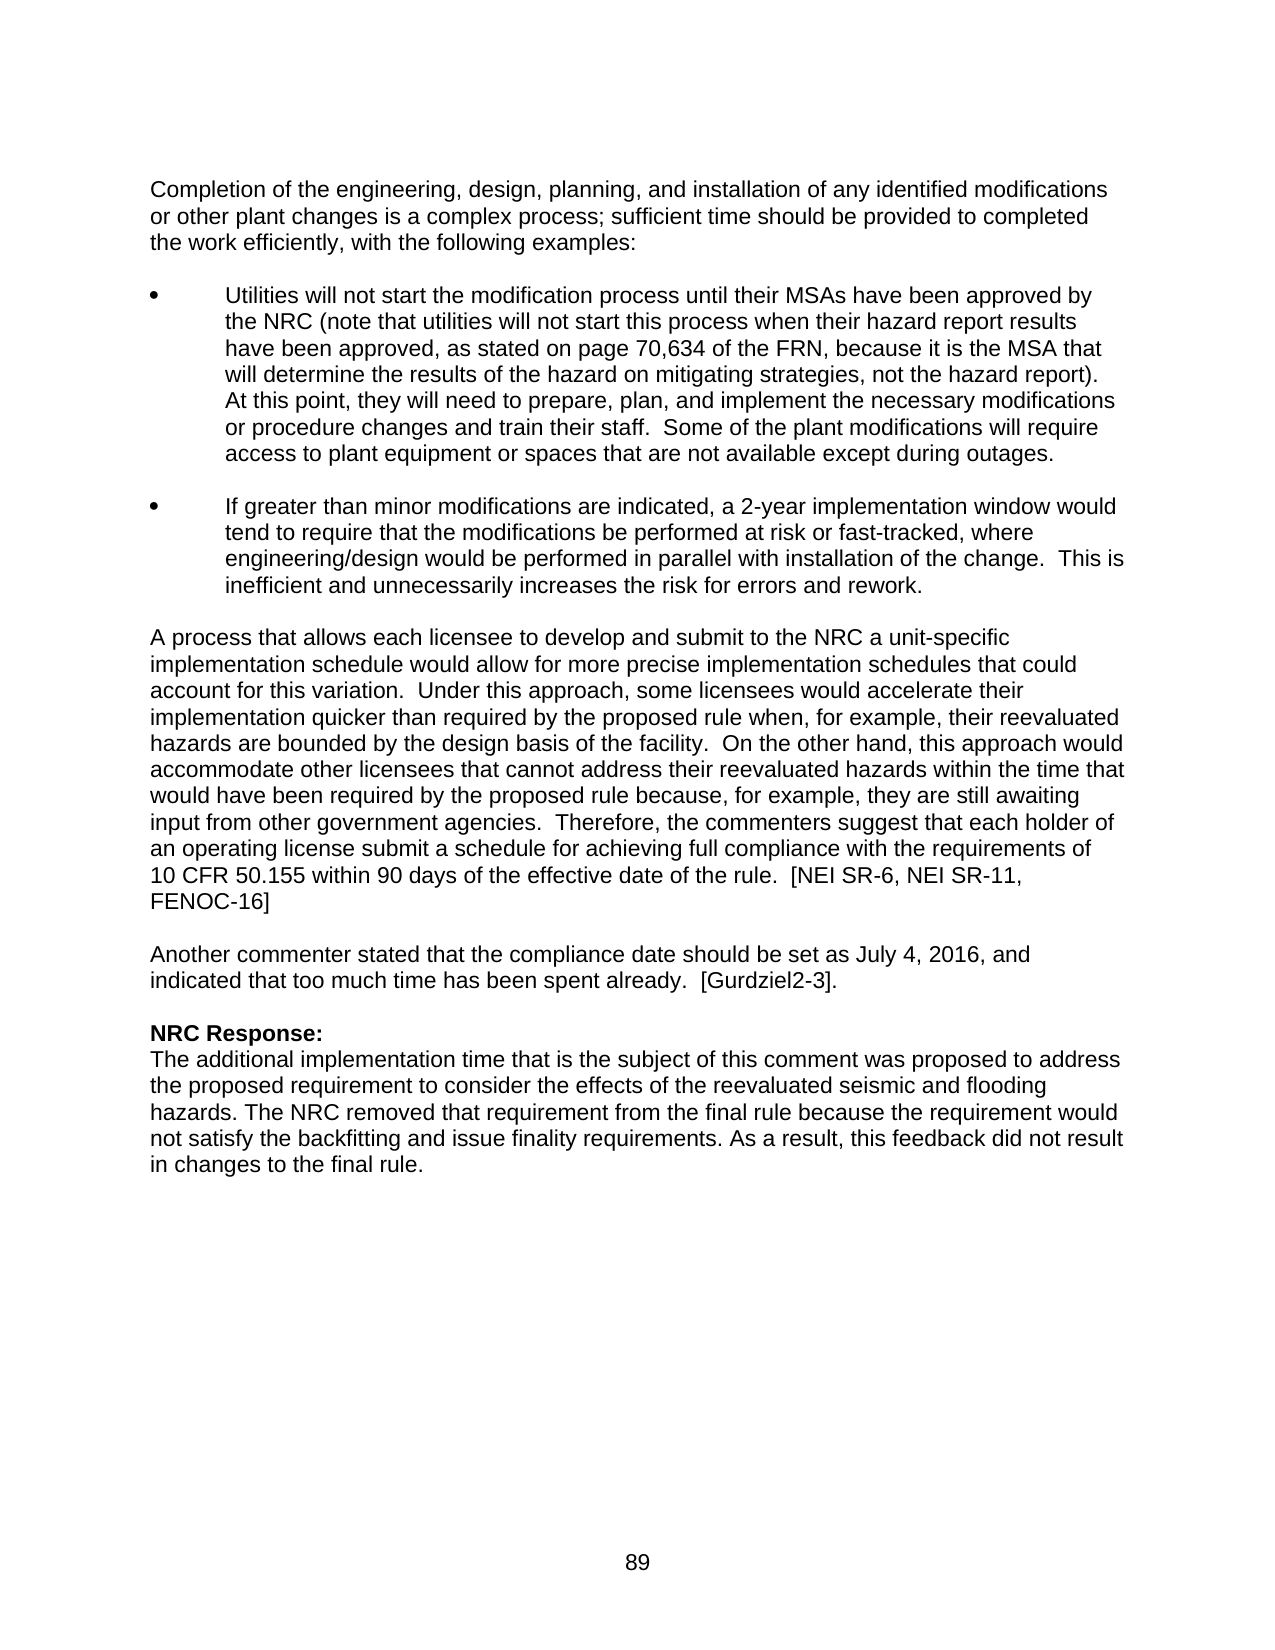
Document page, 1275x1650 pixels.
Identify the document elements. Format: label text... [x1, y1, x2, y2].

text Completion of the engineering, design, planning, and installation of any identified modifications or other plant changes is a complex process; sufficient time should be provided to completed the work efficiently, with the following examples: [150, 176, 1125, 255]
text A process that allows each licensee to develop and submit to the NRC a unit-specific implementation schedule would allow for more precise implementation schedules that could account for this variation. Under this approach, some licensees would accelerate their implementation quicker than required by the proposed rule when, for example, their reevaluated hazards are bounded by the design basis of the facility. On the other hand, this approach would accommodate other licensees that cannot address their reevaluated hazards within the time that would have been required by the proposed rule because, for example, they are still awaiting input from other government agencies. Therefore, the commenters suggest that each holder of an operating license submit a schedule for achieving full compliance with the requirements of 10 CFR 50.155 within 90 days of the effective date of the rule. [NEI SR-6, NEI SR-11, FENOC-16] [150, 624, 1125, 914]
list If greater than minor modifications are indicated, a 2-year implementation window would tend to require that the modifications be performed at risk or fast-tracked, where engineering/design would be performed in parallel with installation of the change. This is inefficient and unnecessarily increases the risk for errors and rework. [150, 493, 1125, 598]
text Another commenter stated that the compliance date should be set as July 4, 2016, and indicated that too much time has been spent already. [Gurdziel2-3]. [150, 941, 1125, 993]
text The additional implementation time that is the subject of this comment was proposed to address the proposed requirement to consider the effects of the reevaluated seismic and flooding hazards. The NRC removed that requirement from the final rule because the requirement would not satisfy the backfitting and issue finality requirements. As a result, this feedback did not result in changes to the final rule. [150, 1046, 1125, 1178]
text NRC Response: [150, 1020, 1125, 1046]
list Utilities will not start the modification process until their MSAs have been approved by the NRC (note that utilities will not start this process when their hazard report results have been approved, as stated on page 70,634 of the FRN, because it is the MSA that will determine the results of the hazard on mitigating strategies, not the hazard report). At this point, they will need to prepare, plan, and implement the necessary modifications or procedure changes and train their staff. Some of the plant modifications will require access to plant equipment or spaces that are not available except during outages. [150, 282, 1125, 466]
